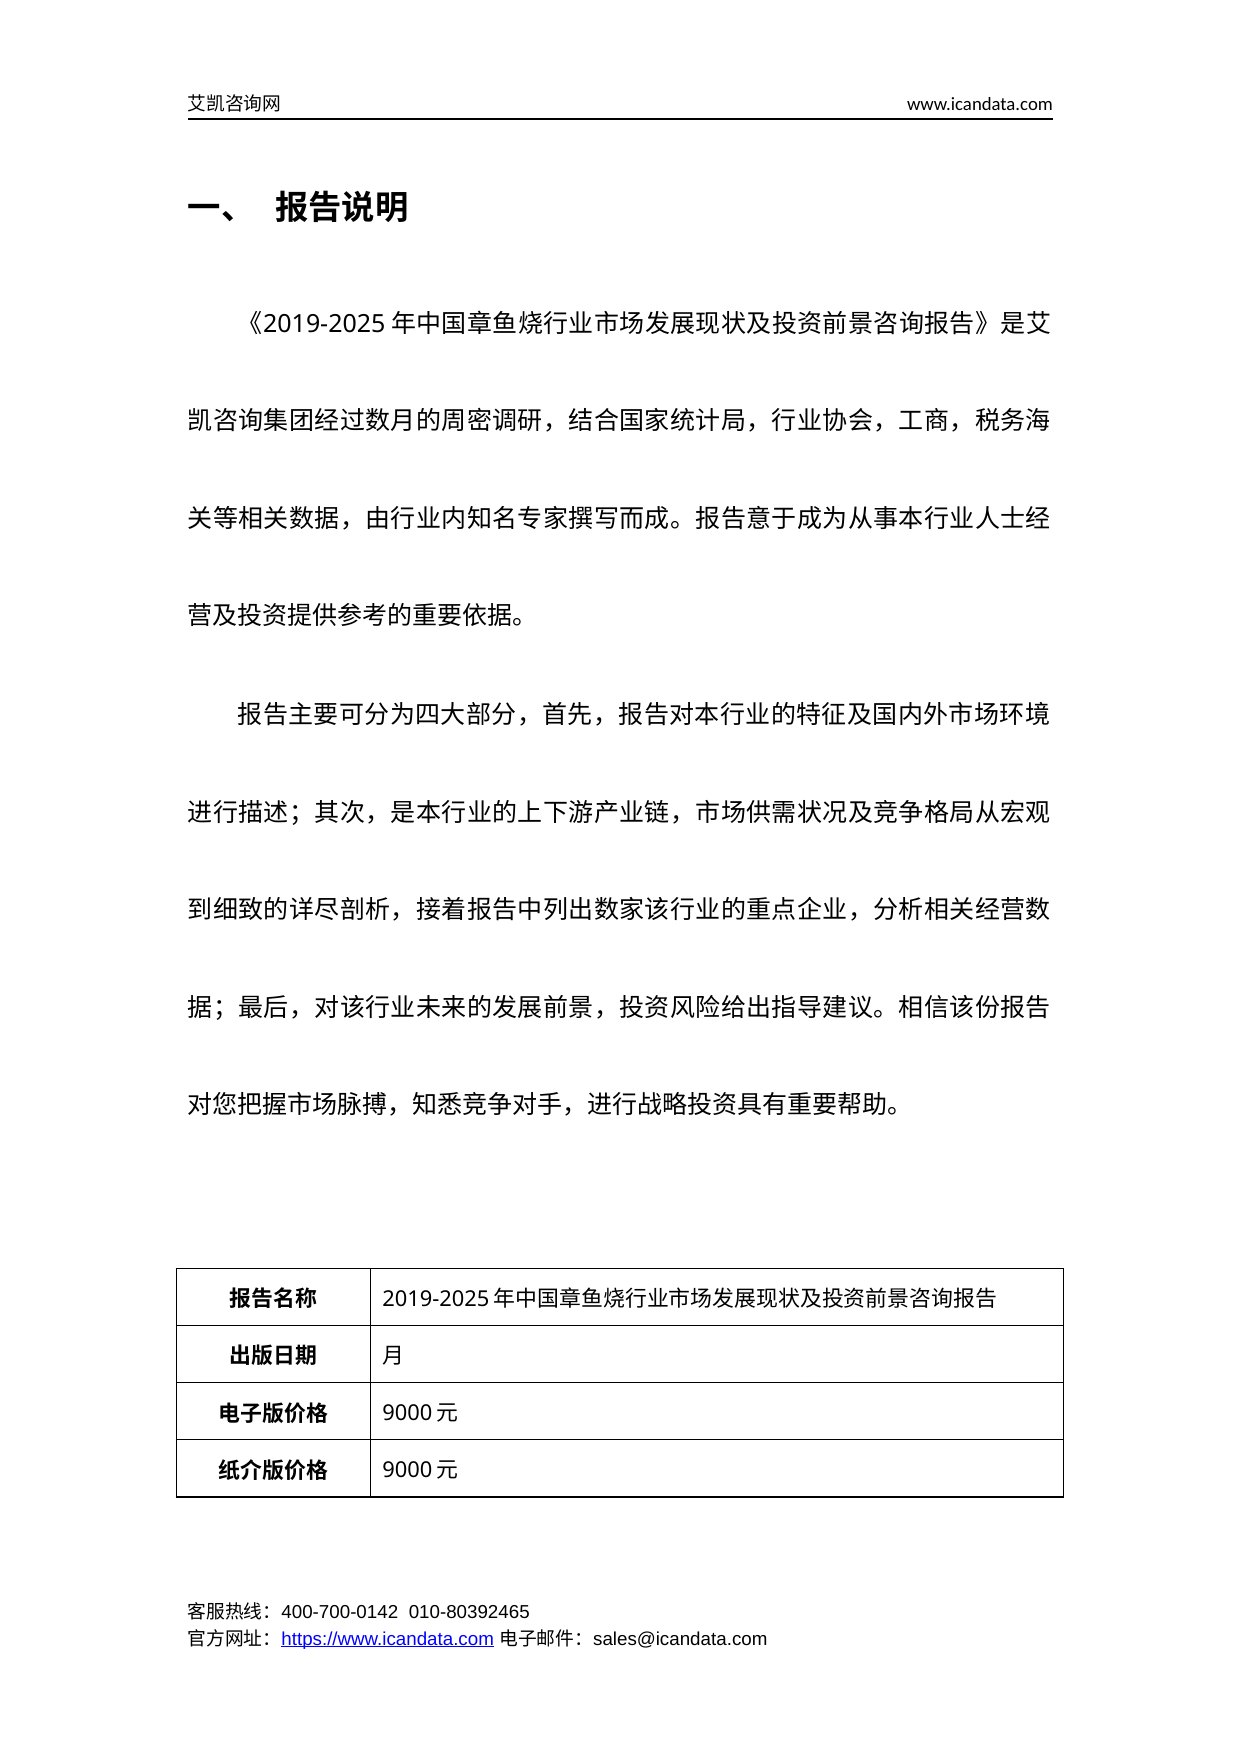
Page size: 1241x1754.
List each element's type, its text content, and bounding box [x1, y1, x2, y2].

table_cell 电子版价格 [177, 1383, 370, 1439]
table_header 2019-2025年中国章鱼烧行业市场发展现状及投资前景咨询报告 [371, 1269, 1063, 1325]
table_cell 出版日期 [177, 1326, 370, 1382]
table_cell 9000元 [371, 1440, 1063, 1496]
table_cell 纸介版价格 [177, 1440, 370, 1496]
subtitle 报告说明 [187, 172, 1053, 237]
table_cell 9000元 [371, 1383, 1063, 1439]
table_cell 月 [371, 1326, 1063, 1382]
table_header 报告名称 [177, 1269, 370, 1325]
text 报告主要可分为四大部分，首先，报告对本行业的特征及国内外市场环境进行描述；其次，是本行业的上下游产业链，市场供需状况及竞争格局从宏观到细致的详尽剖析，接着报告中列出数家该行业的重点企业，分析相关经营数据；最后，对该行业未来的发展前景，投资风险给出指导建议。相信该份报告对您把握市场脉搏，知悉竞争对手，进行战略投资具有重要帮助。 [187, 681, 1053, 1136]
text 《2019-2025年中国章鱼烧行业市场发展现状及投资前景咨询报告》是艾凯咨询集团经过数月的周密调研，结合国家统计局，行业协会，工商，税务海关等相关数据，由行业内知名专家撰写而成。报告意于成为从事本行业人士经营及投资提供参考的重要依据。 [187, 289, 1053, 646]
